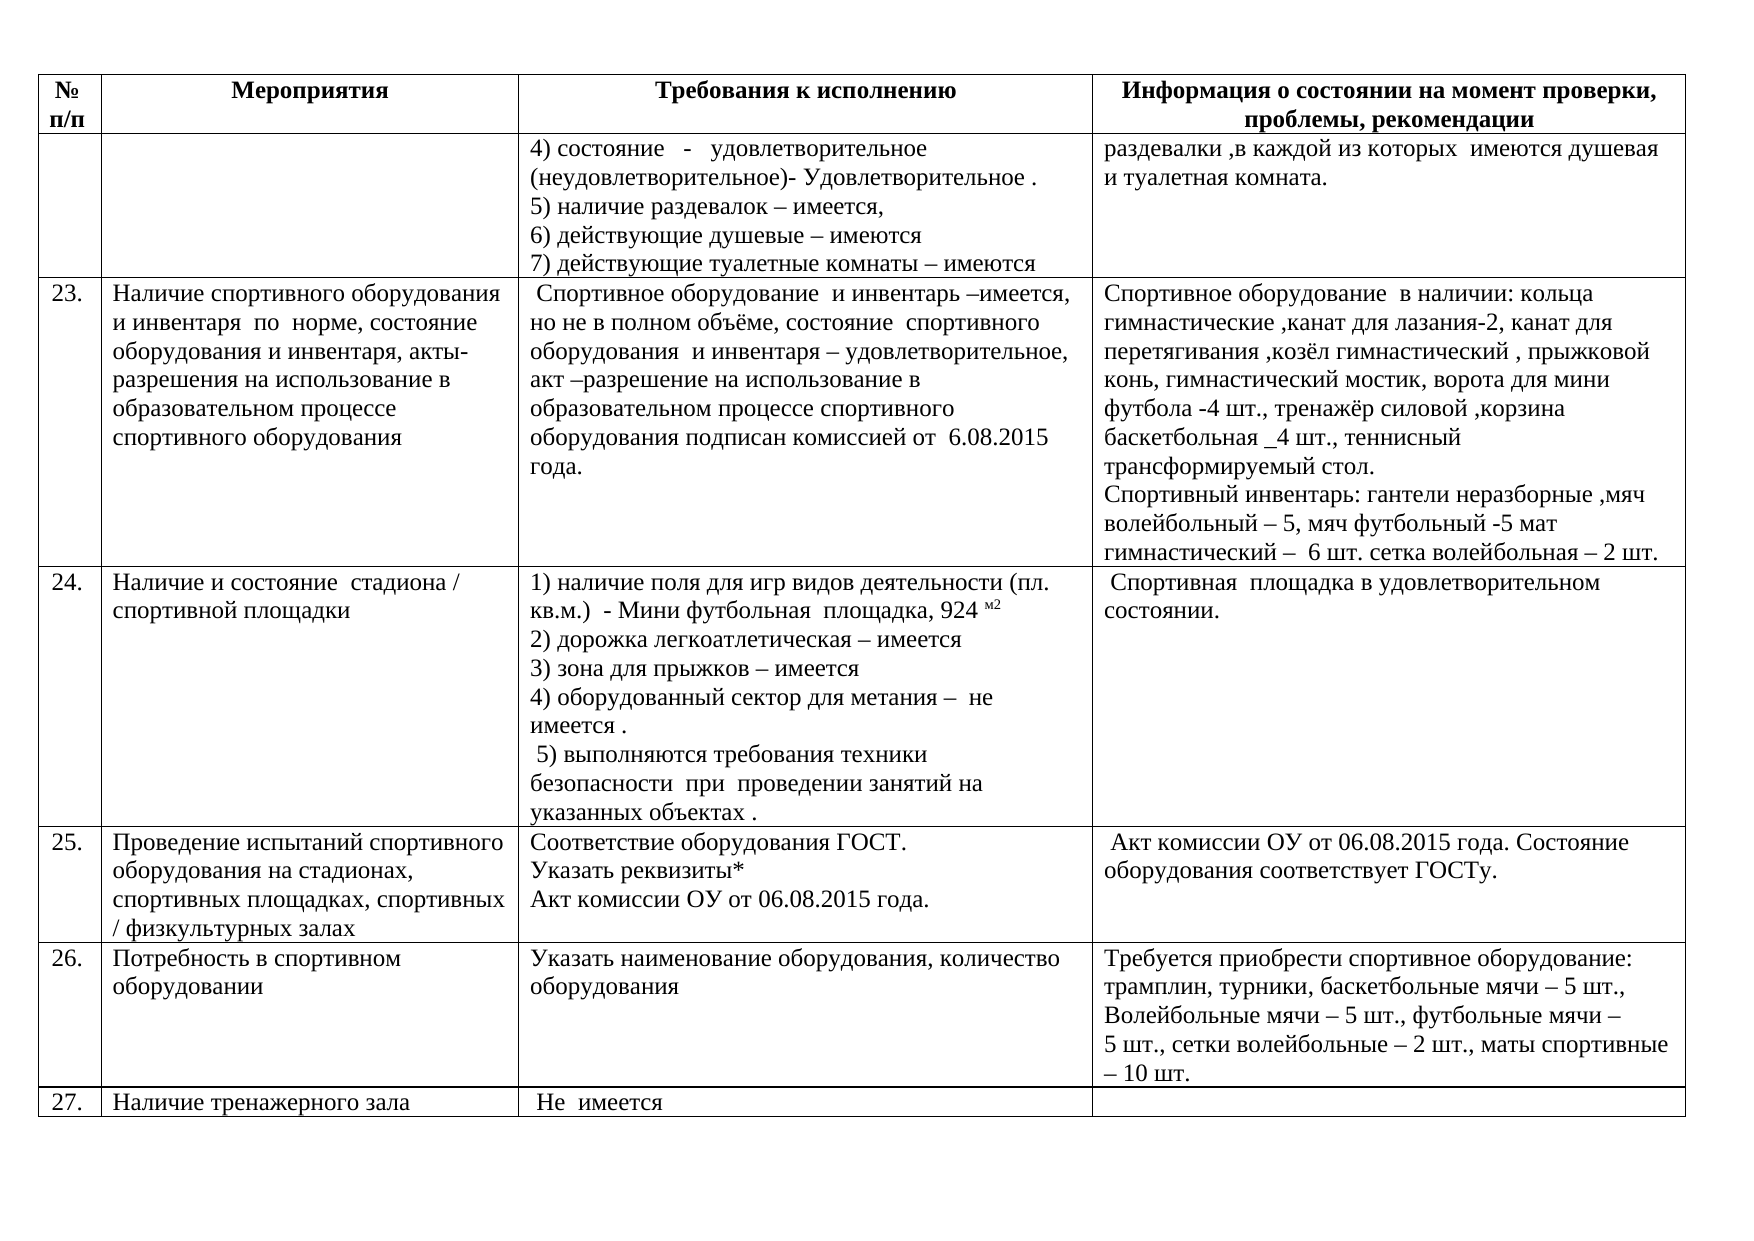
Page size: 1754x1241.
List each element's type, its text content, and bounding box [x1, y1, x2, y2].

table_header Требования к исполнению [519, 75, 1092, 132]
table_cell [39, 943, 101, 1086]
table_header Информация о состоянии на момент проверки, проблемы, рекомендации [1093, 75, 1685, 132]
table_header Мероприятия [102, 75, 518, 132]
table_cell Наличие тренажерного зала [102, 1088, 518, 1116]
table_cell Спортивная площадка в удовлетворительном состоянии. [1093, 567, 1685, 826]
table_cell Спортивное оборудование в наличии: кольца гимнастические ,канат для лазания-2, канат для перетягивания ,козёл гимнастический , прыжковой конь, гимнастический мостик, ворота для мини футбола -4 шт., тренажёр силовой ,корзина баскетбольная _4 шт., теннисный трансформируемый стол. Спортивный инвентарь: гантели неразборные ,мяч волейбольный – 5, мяч футбольный -5 мат гимнастический – 6 шт. сетка волейбольная – 2 шт. [1093, 278, 1685, 566]
table_cell Проведение испытаний спортивного оборудования на стадионах, спортивных площадках, спортивных / физкультурных залах [102, 827, 518, 942]
table_cell Соответствие оборудования ГОСТ. Указать реквизиты* Акт комиссии ОУ от 06.08.2015 года. [519, 827, 1092, 942]
table_cell [39, 278, 101, 566]
table_cell 1) наличие поля для игр видов деятельности (пл. кв.м.) - Мини футбольная площадка, 924 м2 2) дорожка легкоатлетическая – имеется 3) зона для прыжков – имеется 4) оборудованный сектор для метания – не имеется . 5) выполняются требования техники безопасности при проведении занятий на указанных объектах . [519, 567, 1092, 826]
table_cell [1093, 1088, 1685, 1116]
table_cell [39, 134, 101, 277]
table_cell Наличие и состояние стадиона / спортивной площадки [102, 567, 518, 826]
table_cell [519, 134, 1092, 277]
table_cell Требуется приобрести спортивное оборудование: трамплин, турники, баскетбольные мячи – 5 шт., Волейбольные мячи – 5 шт., футбольные мячи – 5 шт., сетки волейбольные – 2 шт., маты спортивные – 10 шт. [1093, 943, 1685, 1086]
table_cell Акт комиссии ОУ от 06.08.2015 года. Состояние оборудования соответствует ГОСТу. [1093, 827, 1685, 942]
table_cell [1093, 134, 1685, 277]
table_cell Наличие спортивного оборудования и инвентаря по норме, состояние оборудования и инвентаря, акты-разрешения на использование в образовательном процессе спортивного оборудования [102, 278, 518, 566]
table_cell [39, 567, 101, 826]
table_cell Указать наименование оборудования, количество оборудования [519, 943, 1092, 1086]
table_header № п/п [39, 75, 101, 132]
table_cell Спортивное оборудование и инвентарь –имеется, но не в полном объёме, состояние спортивного оборудования и инвентаря – удовлетворительное, акт –разрешение на использование в образовательном процессе спортивного оборудования подписан комиссией от 6.08.2015 года. [519, 278, 1092, 566]
table_cell [39, 1088, 101, 1116]
table_cell [39, 827, 101, 942]
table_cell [102, 134, 518, 277]
table_cell Не имеется [519, 1088, 1092, 1116]
table_cell Потребность в спортивном оборудовании [102, 943, 518, 1086]
